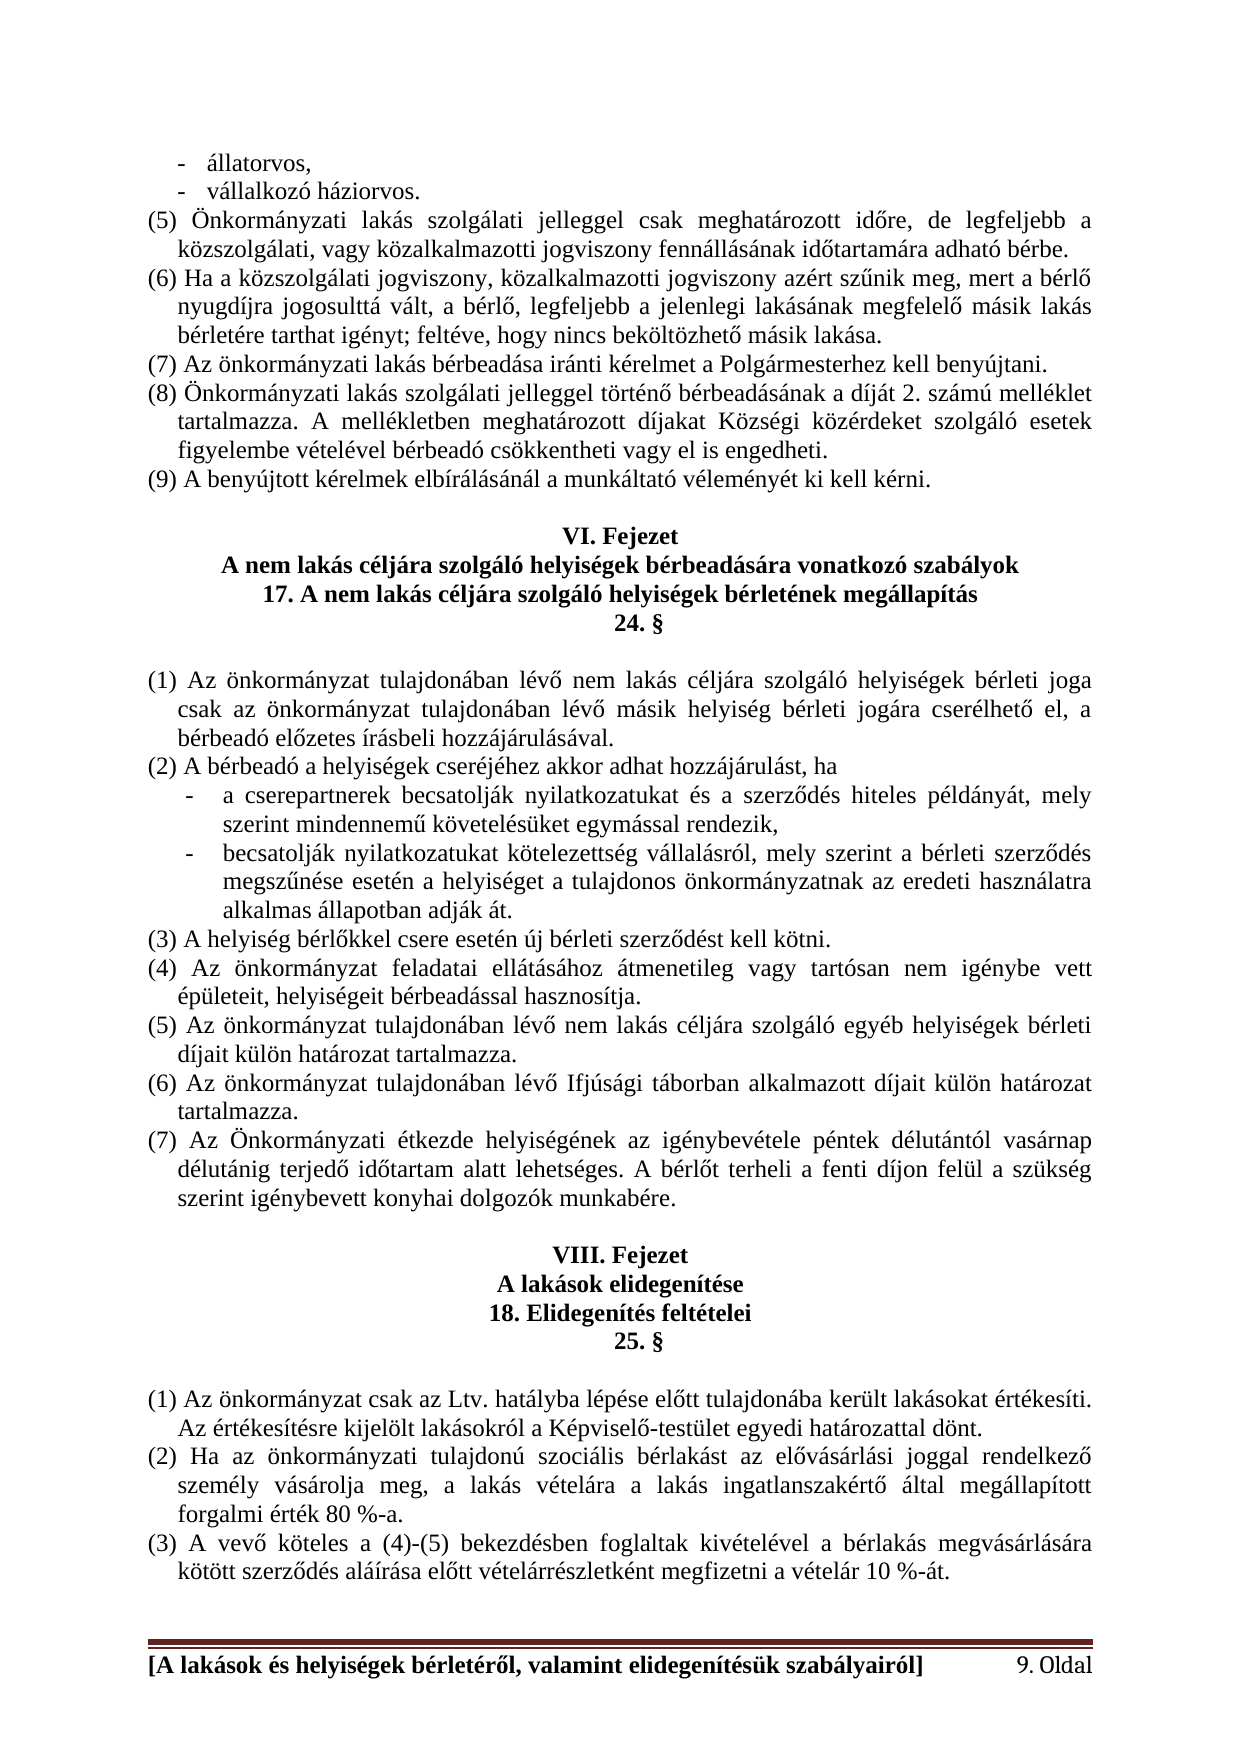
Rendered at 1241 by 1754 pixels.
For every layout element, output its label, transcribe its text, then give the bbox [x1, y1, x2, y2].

text VI. Fejezet [148, 521, 1093, 550]
text VIII. Fejezet [148, 1240, 1093, 1269]
text (2) A bérbeadó a helyiségek cseréjéhez akkor adhat hozzájárulást, ha [148, 751, 1093, 780]
text (7) Az Önkormányzati étkezde helyiségének az igénybevétele péntek délutántól vasárnap délutánig terjedő időtartam alatt lehetséges. A bérlőt terheli a fenti díjon felül a szükség szerint igénybevett konyhai dolgozók munkabére. [148, 1125, 1093, 1211]
list § [185, 608, 1093, 636]
text (3) A helyiség bérlőkkel csere esetén új bérleti szerződést kell kötni. [148, 924, 1093, 953]
text (6) Ha a közszolgálati jogviszony, közalkalmazotti jogviszony azért szűnik meg, mert a bérlő nyugdíjra jogosulttá vált, a bérlő, legfeljebb a jelenlegi lakásának megfelelő másik lakás bérletére tarthat igényt; feltéve, hogy nincs beköltözhető másik lakása. [148, 263, 1093, 349]
text (9) A benyújtott kérelmek elbírálásánál a munkáltató véleményét ki kell kérni. [148, 464, 1093, 493]
text (4) Az önkormányzat feladatai ellátásához átmenetileg vagy tartósan nem igénybe vett épületeit, helyiségeit bérbeadással hasznosítja. [148, 953, 1093, 1010]
text A lakások elidegenítése [148, 1269, 1093, 1298]
text - állatorvos, [177, 148, 1093, 176]
list a cserepartnerek becsatolják nyilatkozatukat és a szerződés hiteles példányát, mely szerint mindennemű követelésüket egymással rendezik, [185, 780, 1093, 838]
text (1) Az önkormányzat tulajdonában lévő nem lakás céljára szolgáló helyiségek bérleti joga csak az önkormányzat tulajdonában lévő másik helyiség bérleti jogára cserélhető el, a bérbeadó előzetes írásbeli hozzájárulásával. [148, 665, 1093, 751]
list becsatolják nyilatkozatukat kötelezettség vállalásról, mely szerint a bérleti szerződés megszűnése esetén a helyiséget a tulajdonos önkormányzatnak az eredeti használatra alkalmas állapotban adják át. [185, 838, 1093, 924]
text (7) Az önkormányzati lakás bérbeadása iránti kérelmet a Polgármesterhez kell benyújtani. [148, 349, 1093, 378]
text (5) Önkormányzati lakás szolgálati jelleggel csak meghatározott időre, de legfeljebb a közszolgálati, vagy közalkalmazotti jogviszony fennállásának időtartamára adható bérbe. [148, 205, 1093, 263]
text (8) Önkormányzati lakás szolgálati jelleggel történő bérbeadásának a díját 2. számú melléklet tartalmazza. A mellékletben meghatározott díjakat Községi közérdeket szolgáló esetek figyelembe vételével bérbeadó csökkentheti vagy el is engedheti. [148, 378, 1093, 464]
text (5) Az önkormányzat tulajdonában lévő nem lakás céljára szolgáló egyéb helyiségek bérleti díjait külön határozat tartalmazza. [148, 1010, 1093, 1068]
text A nem lakás céljára szolgáló helyiségek bérbeadására vonatkozó szabályok [148, 550, 1093, 579]
text (2) Ha az önkormányzati tulajdonú szociális bérlakást az elővásárlási joggal rendelkező személy vásárolja meg, a lakás vételára a lakás ingatlanszakértő által megállapított forgalmi érték 80 %-a. [148, 1441, 1093, 1528]
text 18. Elidegenítés feltételei [148, 1298, 1093, 1326]
text 17. A nem lakás céljára szolgáló helyiségek bérletének megállapítás [148, 579, 1093, 608]
text - vállalkozó háziorvos. [177, 176, 1093, 205]
text (1) Az önkormányzat csak az Ltv. hatályba lépése előtt tulajdonába került lakásokat értékesíti. Az értékesítésre kijelölt lakásokról a Képviselő-testület egyedi határozattal dönt. [148, 1384, 1093, 1441]
list § [185, 1326, 1093, 1355]
text (3) A vevő köteles a (4)-(5) bekezdésben foglaltak kivételével a bérlakás megvásárlására kötött szerződés aláírása előtt vételárrészletként megfizetni a vételár 10 %-át. [148, 1528, 1093, 1585]
text (6) Az önkormányzat tulajdonában lévő Ifjúsági táborban alkalmazott díjait külön határozat tartalmazza. [148, 1068, 1093, 1125]
